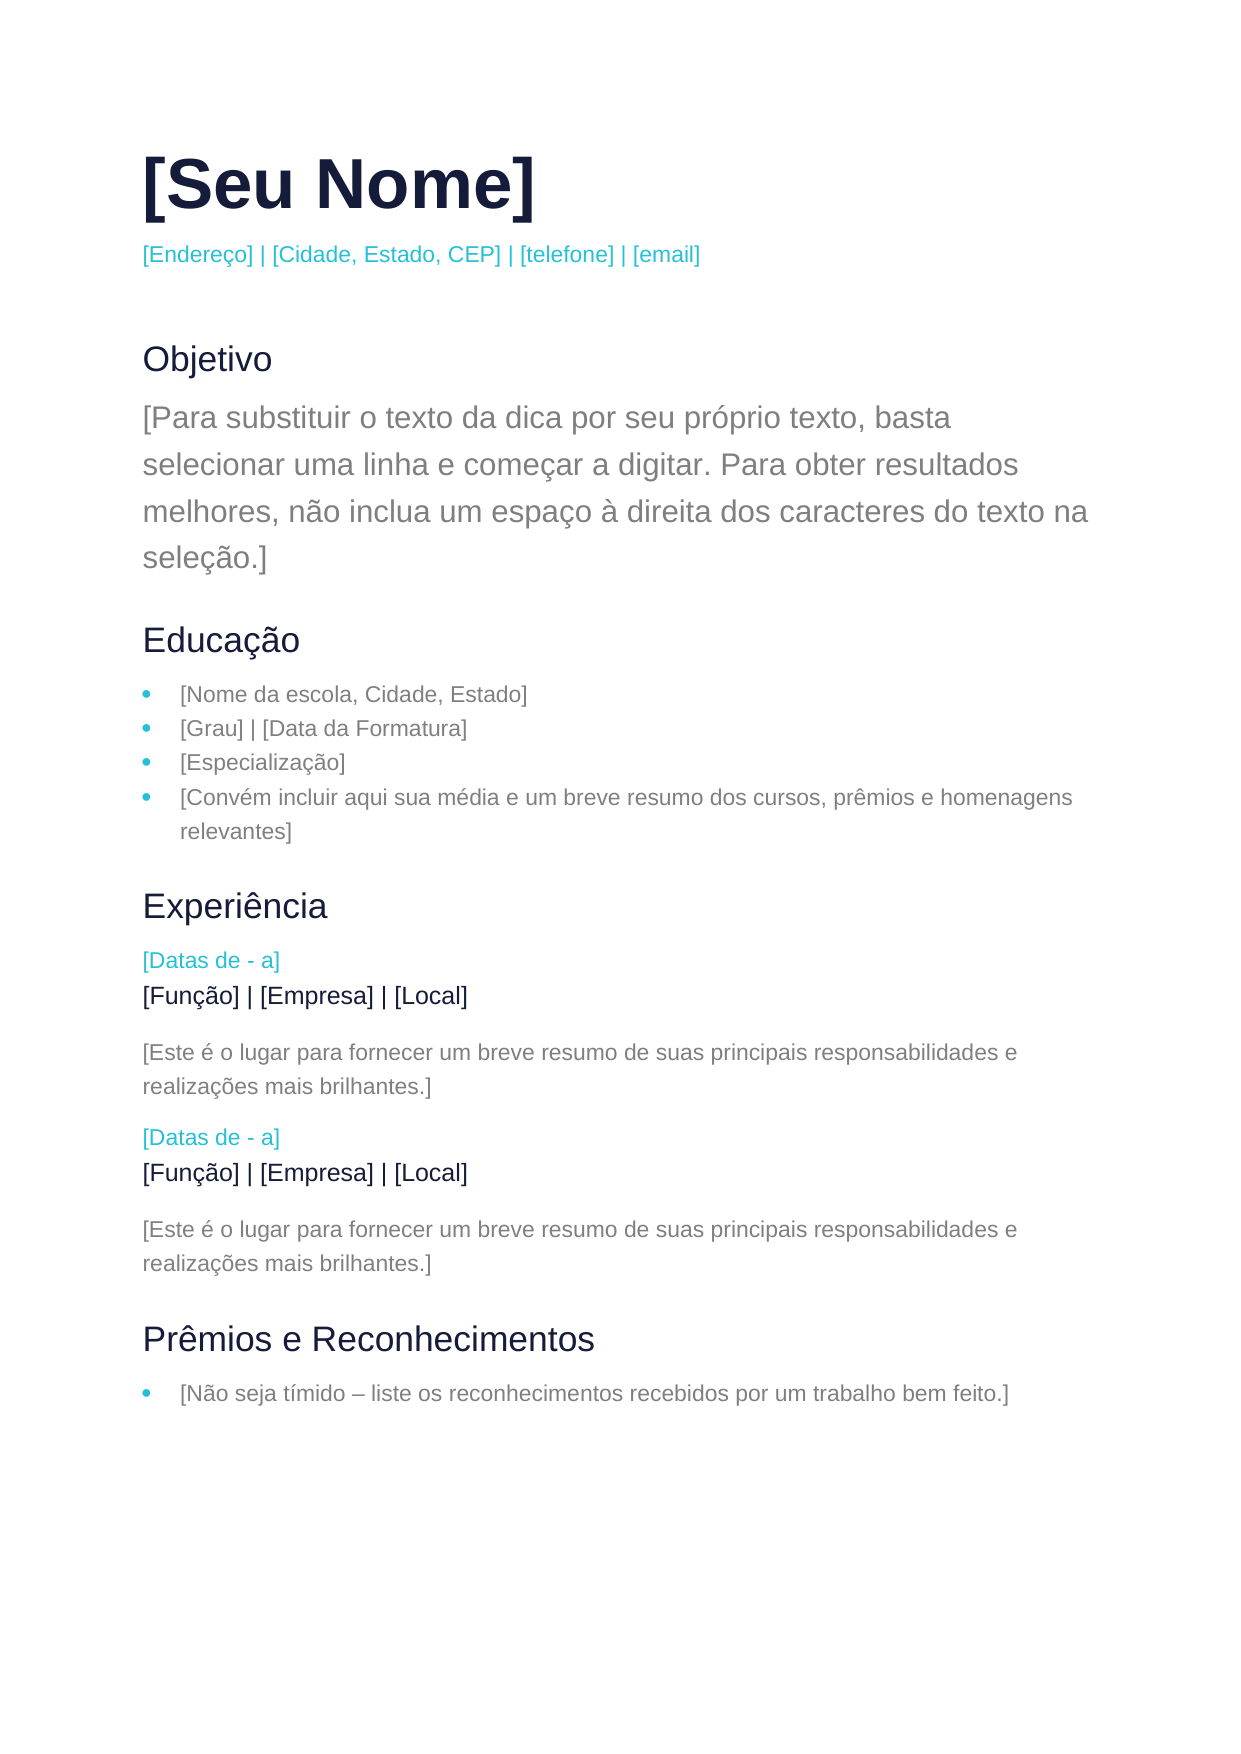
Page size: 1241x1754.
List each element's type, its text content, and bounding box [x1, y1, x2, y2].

list [Nome da escola, Cidade, Estado] [142, 681, 1098, 707]
subtitle Objetivo [142, 338, 1098, 378]
subtitle [Datas de - a] [142, 1124, 1098, 1150]
list [Convém incluir aqui sua média e um breve resumo dos cursos, prêmios e homenagens relevantes] [142, 783, 1098, 844]
list [Grau] | [Data da Formatura] [142, 715, 1098, 741]
subtitle [Função] | [Empresa] | [Local] [142, 981, 1098, 1009]
text [Endereço] | [Cidade, Estado, CEP] | [telefone] | [email] [142, 241, 1098, 267]
text [Para substituir o texto da dica por seu próprio texto, basta selecionar uma linha e começar a digitar. Para obter resultados melhores, não inclua um espaço à direita dos caracteres do texto na seleção.] [142, 399, 1098, 575]
list [Não seja tímido – liste os reconhecimentos recebidos por um trabalho bem feito.] [142, 1379, 1098, 1406]
subtitle [Função] | [Empresa] | [Local] [142, 1158, 1098, 1187]
title [Seu Nome] [142, 142, 1098, 224]
list [Especialização] [142, 749, 1098, 776]
subtitle Educação [142, 619, 1098, 660]
text [Este é o lugar para fornecer um breve resumo de suas principais responsabilidades e realizações mais brilhantes.] [142, 1216, 1098, 1277]
text [Este é o lugar para fornecer um breve resumo de suas principais responsabilidades e realizações mais brilhantes.] [142, 1039, 1098, 1099]
subtitle Experiência [142, 885, 1098, 926]
subtitle [Datas de - a] [142, 947, 1098, 973]
subtitle Prêmios e Reconhecimentos [142, 1318, 1098, 1359]
